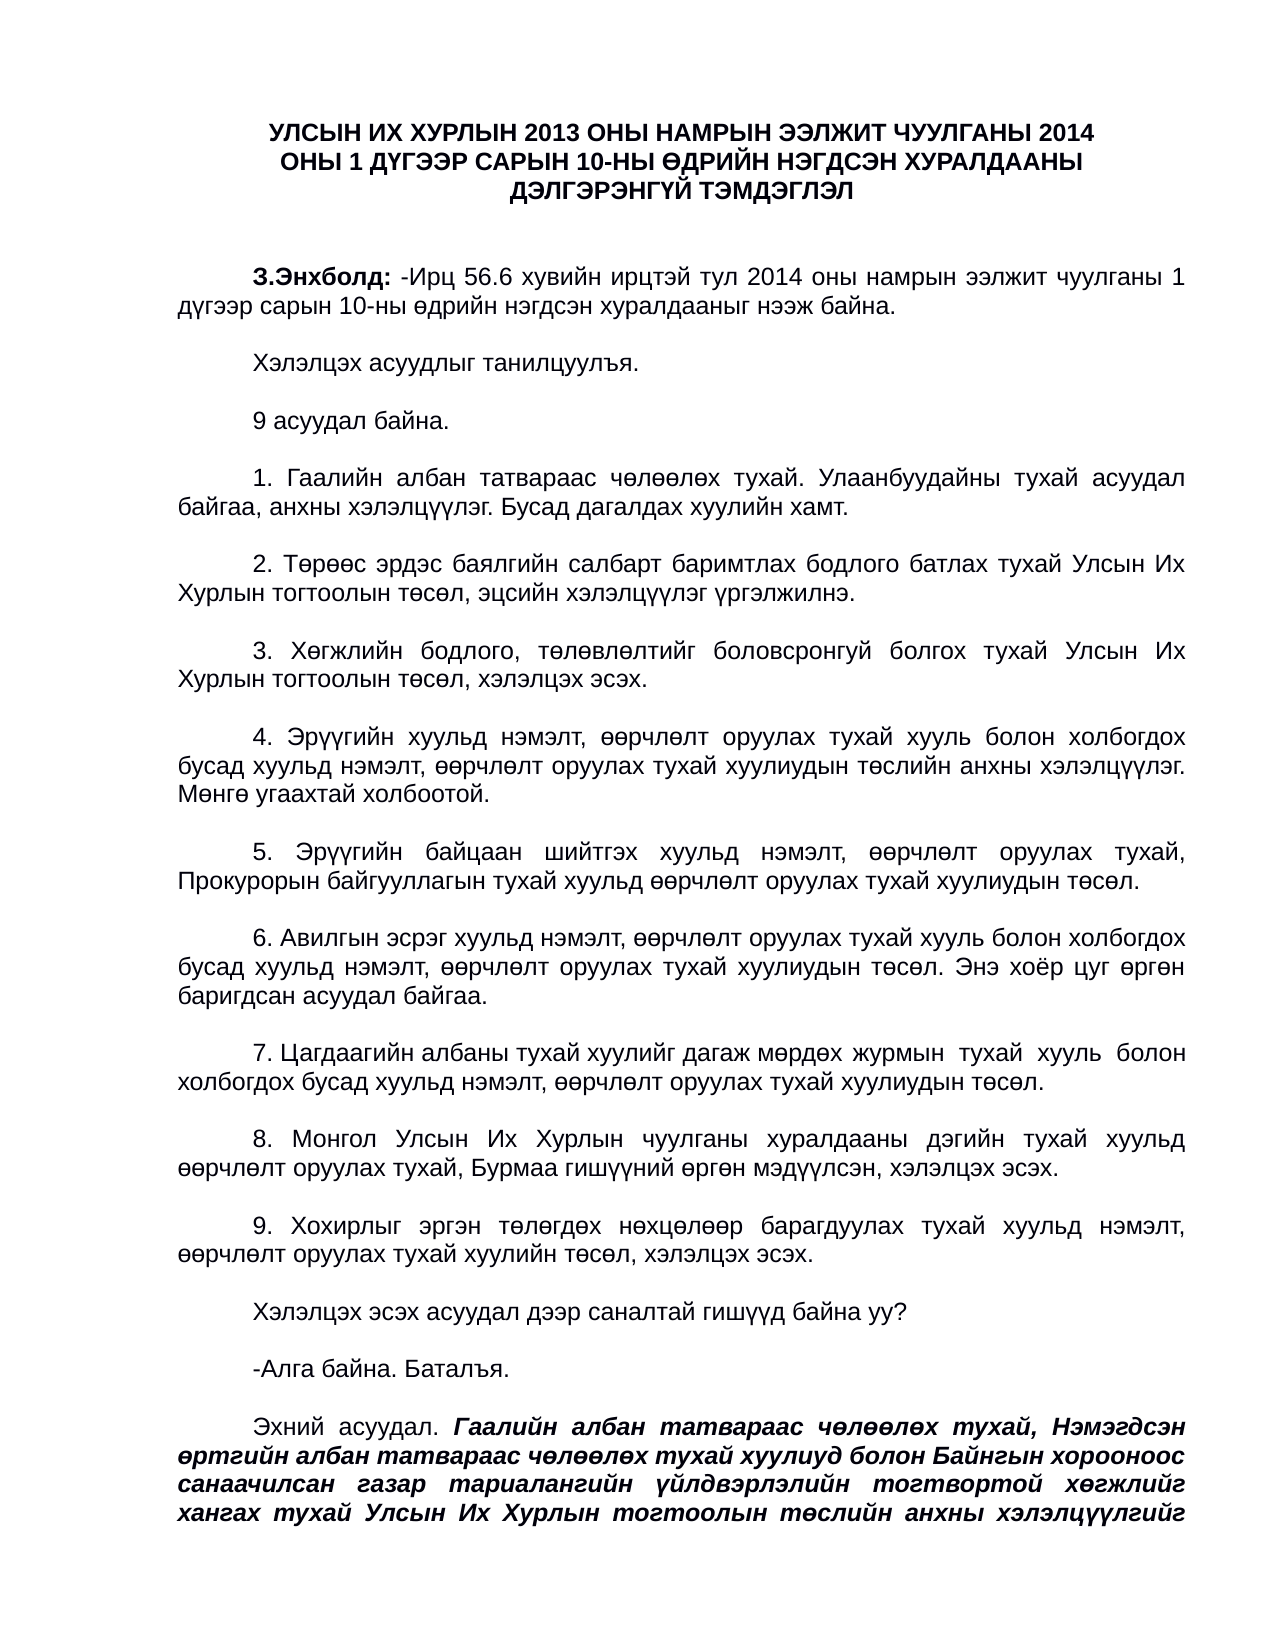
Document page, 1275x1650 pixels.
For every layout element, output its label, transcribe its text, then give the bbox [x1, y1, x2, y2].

text 7. Цагдаагийн албаны тухай хуулийг дагаж мөрдөх журмын тухай хууль болон холбогдох бусад хуульд нэмэлт, өөрчлөлт оруулах тухай хуулиудын төсөл. [177, 1038, 1186, 1096]
text УЛСЫН ИХ ХУРЛЫН 2013 ОНЫ НАМРЫН ЭЭЛЖИТ ЧУУЛГАНЫ 2014 [177, 118, 1186, 147]
text 1. Гаалийн албан татвараас чөлөөлөх тухай. Улаанбуудайны тухай асуудал байгаа, анхны хэлэлцүүлэг. Бусад дагалдах хуулийн хамт. [177, 463, 1186, 521]
text 9. Хохирлыг эргэн төлөгдөх нөхцөлөөр барагдуулах тухай хуульд нэмэлт, өөрчлөлт оруулах тухай хуулийн төсөл, хэлэлцэх эсэх. [177, 1211, 1186, 1268]
text 2. Төрөөс эрдэс баялгийн салбарт баримтлах бодлого батлах тухай Улсын Их Хурлын тогтоолын төсөл, эцсийн хэлэлцүүлэг үргэлжилнэ. [177, 549, 1186, 607]
text 6. Авилгын эсрэг хуульд нэмэлт, өөрчлөлт оруулах тухай хууль болон холбогдох бусад хуульд нэмэлт, өөрчлөлт оруулах тухай хуулиудын төсөл. Энэ хоёр цуг өргөн баригдсан асуудал байгаа. [177, 923, 1186, 1009]
text -Алга байна. Баталъя. [177, 1354, 1186, 1383]
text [177, 1412, 1186, 1527]
text 4. Эрүүгийн хуульд нэмэлт, өөрчлөлт оруулах тухай хууль болон холбогдох бусад хуульд нэмэлт, өөрчлөлт оруулах тухай хуулиудын төслийн анхны хэлэлцүүлэг. Мөнгө угаахтай холбоотой. [177, 722, 1186, 808]
text 5. Эрүүгийн байцаан шийтгэх хуульд нэмэлт, өөрчлөлт оруулах тухай, Прокурорын байгууллагын тухай хуульд өөрчлөлт оруулах тухай хуулиудын төсөл. [177, 837, 1186, 894]
text Хэлэлцэх асуудлыг танилцуулъя. [177, 348, 1186, 377]
text Хэлэлцэх эсэх асуудал дээр саналтай гишүүд байна уу? [177, 1297, 1186, 1326]
text 8. Монгол Улсын Их Хурлын чуулганы хуралдааны дэгийн тухай хуульд өөрчлөлт оруулах тухай, Бурмаа гишүүний өргөн мэдүүлсэн, хэлэлцэх эсэх. [177, 1124, 1186, 1182]
text 3. Хөгжлийн бодлого, төлөвлөлтийг боловсронгуй болгох тухай Улсын Их Хурлын тогтоолын төсөл, хэлэлцэх эсэх. [177, 636, 1186, 693]
text ДЭЛГЭРЭНГҮЙ ТЭМДЭГЛЭЛ [177, 176, 1186, 204]
text ОНЫ 1 ДҮГЭЭР САРЫН 10-НЫ ӨДРИЙН НЭГДСЭН ХУРАЛДААНЫ [177, 147, 1186, 176]
text 9 асуудал байна. [177, 406, 1186, 434]
text З.Энхболд: -Ирц 56.6 хувийн ирцтэй тул 2014 оны намрын ээлжит чуулганы 1 дүгээр сарын 10-ны өдрийн нэгдсэн хуралдааныг нээж байна. [177, 262, 1186, 319]
